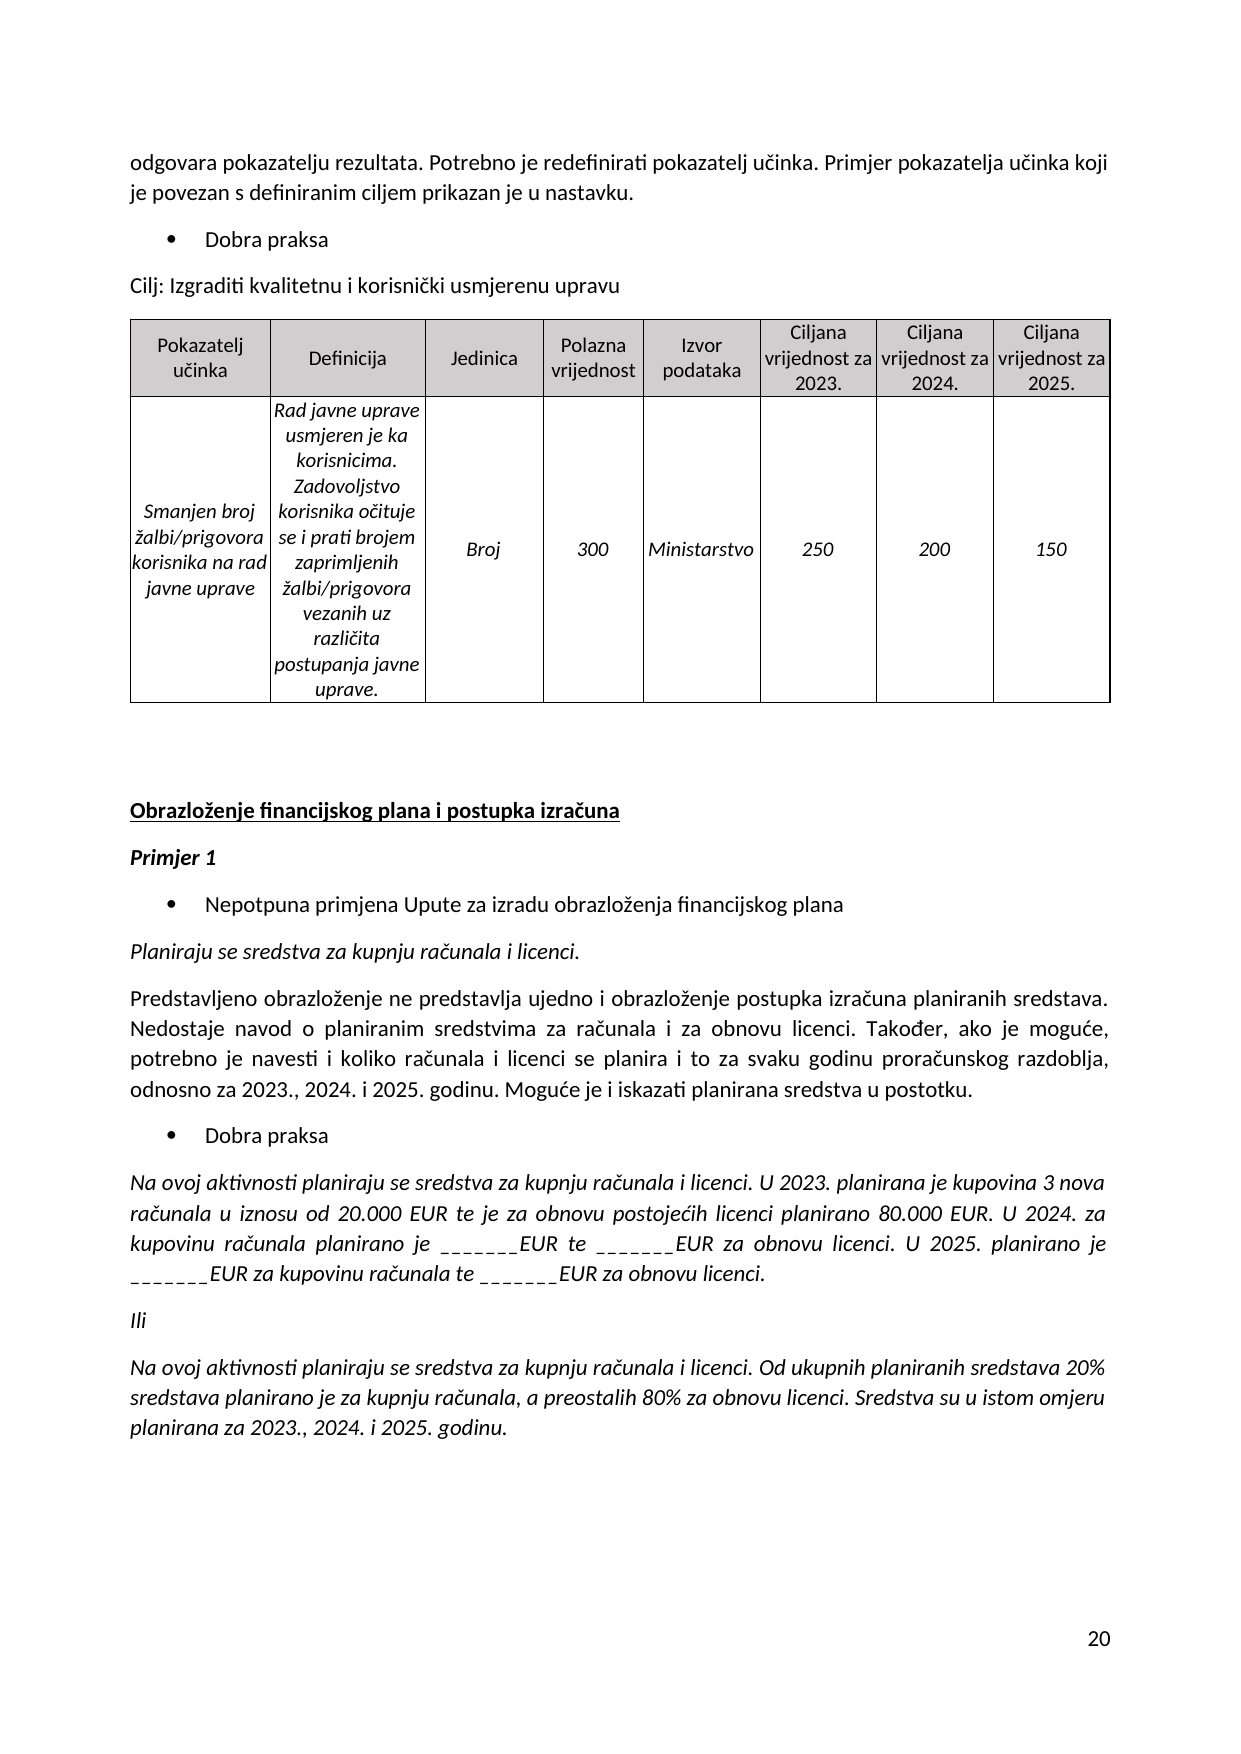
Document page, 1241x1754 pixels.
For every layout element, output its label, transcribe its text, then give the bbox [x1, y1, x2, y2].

table_header Ciljana vrijednost za 2024. [877, 320, 993, 396]
text Planiraju se sredstva za kupnju računala i licenci. [130, 937, 1110, 965]
table_header Izvor podataka [644, 320, 760, 396]
table_header Ciljana vrijednost za 2023. [761, 320, 876, 396]
text Primjer 1 [130, 843, 1110, 872]
table_cell Broj [426, 397, 543, 702]
list Dobra praksa [167, 1122, 1110, 1150]
table_cell 300 [544, 397, 643, 702]
text Obrazloženje financijskog plana i postupka izračuna [130, 797, 1110, 825]
table_cell 200 [877, 397, 993, 702]
table_cell 150 [994, 397, 1109, 702]
table_header Ciljana vrijednost za 2025. [994, 320, 1109, 396]
table_cell 250 [761, 397, 876, 702]
list Dobra praksa [167, 225, 1110, 253]
table_header Jedinica [426, 320, 543, 396]
table_header Pokazatelj učinka [131, 320, 270, 396]
text Na ovoj aktivnosti planiraju se sredstva za kupnju računala i licenci. U 2023. planirana je kupovina 3 nova računala u iznosu od 20.000 EUR te je za obnovu postojećih licenci planirano 80.000 EUR. U 2024. za kupovinu računala planirano je _______EUR te _______EUR za obnovu licenci. U 2025. planirano je _______EUR za kupovinu računala te _______EUR za obnovu licenci. [130, 1168, 1110, 1287]
text Na ovoj aktivnosti planiraju se sredstva za kupnju računala i licenci. Od ukupnih planiranih sredstava 20% sredstava planirano je za kupnju računala, a preostalih 80% za obnovu licenci. Sredstva su u istom omjeru planirana za 2023., 2024. i 2025. godinu. [130, 1353, 1110, 1441]
list Nepotpuna primjena Upute za izradu obrazloženja financijskog plana [167, 890, 1110, 918]
table_cell Smanjen broj žalbi/prigovora korisnika na rad javne uprave [131, 397, 270, 702]
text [130, 148, 1110, 206]
table_header Definicija [271, 320, 425, 396]
text Predstavljeno obrazloženje ne predstavlja ujedno i obrazloženje postupka izračuna planiranih sredstava. Nedostaje navod o planiranim sredstvima za računala i za obnovu licenci. Također, ako je moguće, potrebno je navesti i koliko računala i licenci se planira i to za svaku godinu proračunskog razdoblja, odnosno za 2023., 2024. i 2025. godinu. Moguće je i iskazati planirana sredstva u postotku. [130, 984, 1110, 1103]
text Cilj: Izgraditi kvalitetnu i korisnički usmjerenu upravu [130, 272, 1110, 300]
table_cell Rad javne uprave usmjeren je ka korisnicima. Zadovoljstvo korisnika očituje se i prati brojem zaprimljenih žalbi/prigovora vezanih uz različita postupanja javne uprave. [271, 397, 425, 702]
table_cell Ministarstvo [644, 397, 760, 702]
text Ili [130, 1306, 1110, 1334]
table_header Polazna vrijednost [544, 320, 643, 396]
